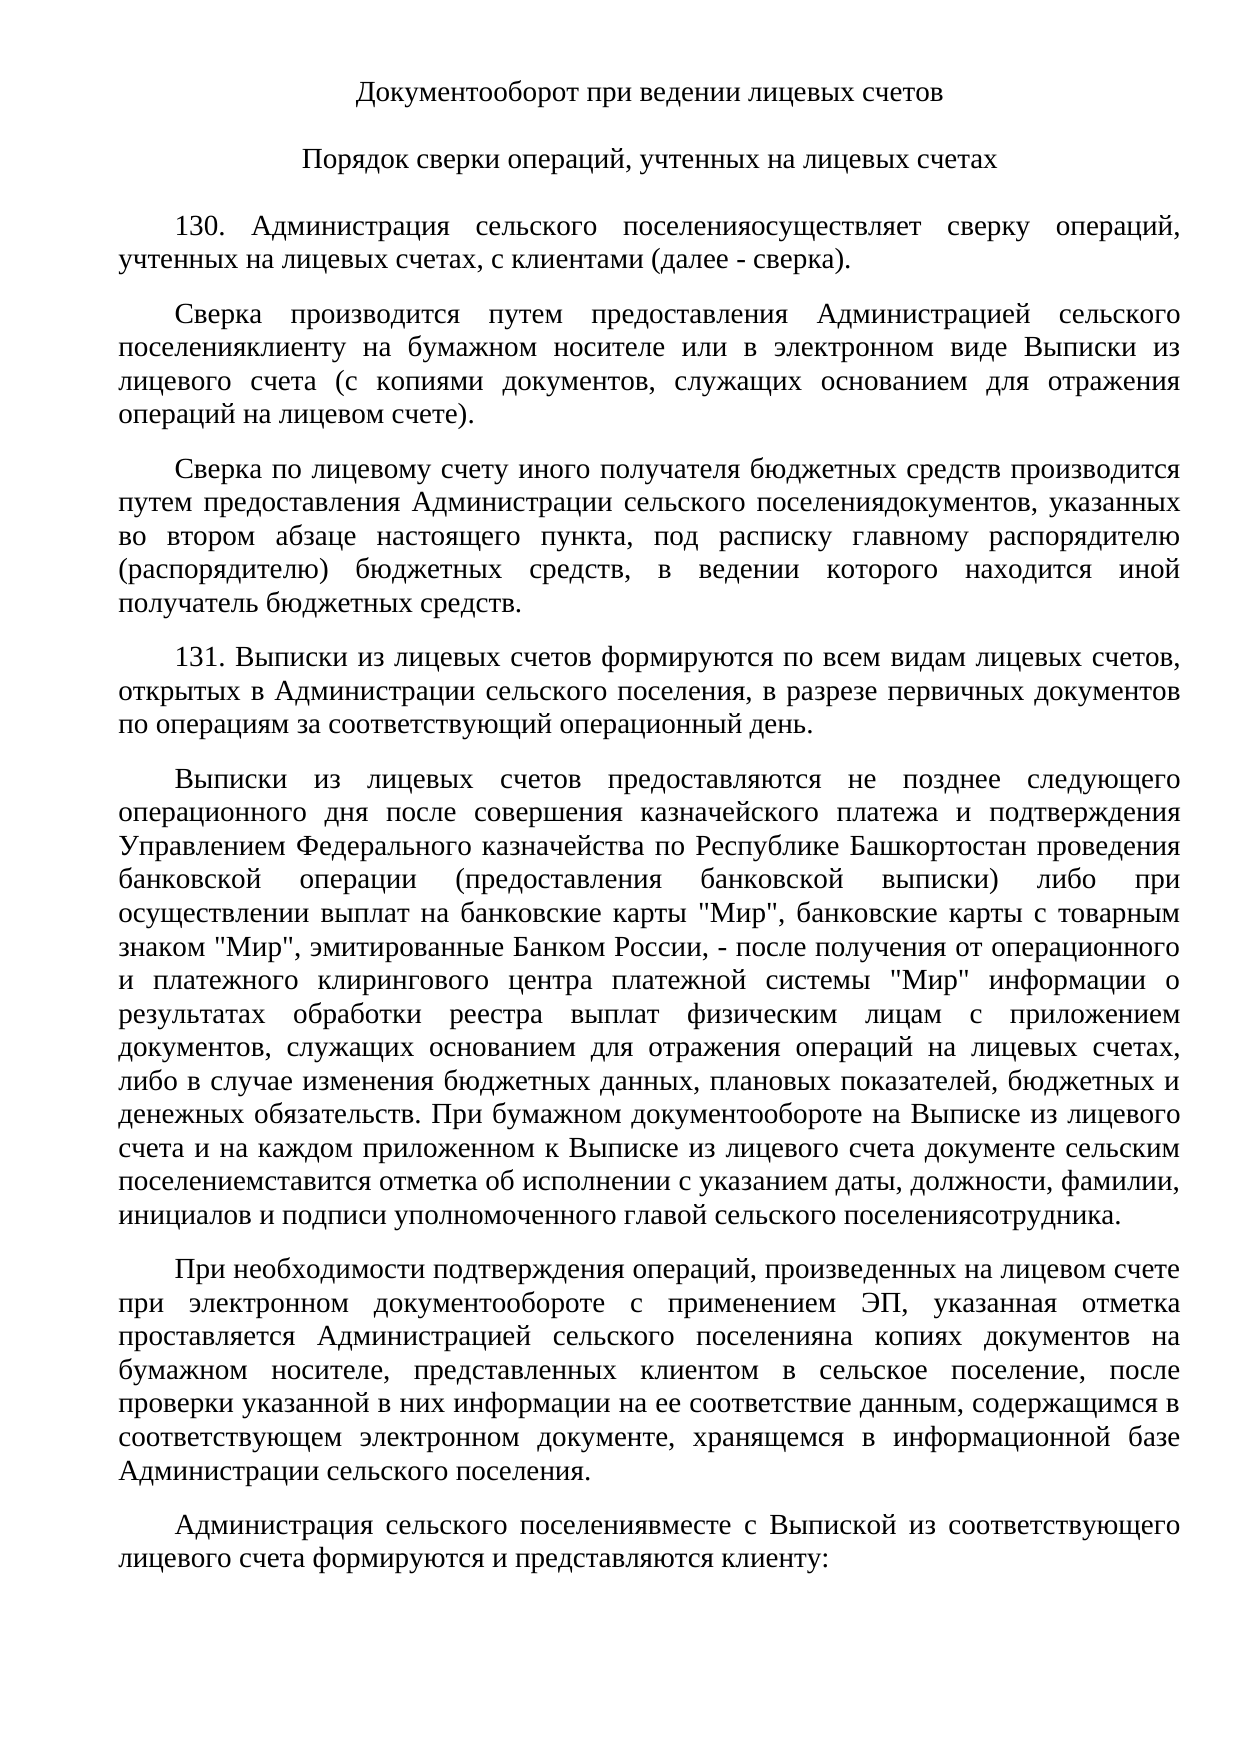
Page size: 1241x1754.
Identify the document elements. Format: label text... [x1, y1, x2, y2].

text При необходимости подтверждения операций, произведенных на лицевом счете при электронном документообороте с применением ЭП, указанная отметка проставляется Администрацией сельского поселенияна копиях документов на бумажном носителе, представленных клиентом в сельское поселение, после проверки указанной в них информации на ее соответствие данным, содержащимся в соответствующем электронном документе, хранящемся в информационной базе Администрации сельского поселения. [118, 1251, 1181, 1486]
text 130. Администрация сельского поселенияосуществляет сверку операций, учтенных на лицевых счетах, с клиентами (далее - сверка). [118, 208, 1181, 275]
text 131. Выписки из лицевых счетов формируются по всем видам лицевых счетов, открытых в Администрации сельского поселения, в разрезе первичных документов по операциям за соответствующий операционный день. [118, 639, 1181, 740]
text Сверка по лицевому счету иного получателя бюджетных средств производится путем предоставления Администрации сельского поселениядокументов, указанных во втором абзаце настоящего пункта, под расписку главному распорядителю (распорядителю) бюджетных средств, в ведении которого находится иной получатель бюджетных средств. [118, 451, 1181, 619]
text Администрация сельского поселениявместе с Выпиской из соответствующего лицевого счета формируются и представляются клиенту: [118, 1507, 1181, 1574]
text Сверка производится путем предоставления Администрацией сельского поселенияклиенту на бумажном носителе или в электронном виде Выписки из лицевого счета (с копиями документов, служащих основанием для отражения операций на лицевом счете). [118, 296, 1181, 430]
title Документооборот при ведении лицевых счетов [118, 74, 1181, 107]
text Выписки из лицевых счетов предоставляются не позднее следующего операционного дня после совершения казначейского платежа и подтверждения Управлением Федерального казначейства по Республике Башкортостан проведения банковской операции (предоставления банковской выписки) либо при осуществлении выплат на банковские карты "Мир", банковские карты с товарным знаком "Мир", эмитированные Банком России, - после получения от операционного и платежного клирингового центра платежной системы "Мир" информации о результатах обработки реестра выплат физическим лицам с приложением документов, служащих основанием для отражения операций на лицевых счетах, либо в случае изменения бюджетных данных, плановых показателей, бюджетных и денежных обязательств. При бумажном документообороте на Выписке из лицевого счета и на каждом приложенном к Выписке из лицевого счета документе сельским поселениемставится отметка об исполнении с указанием даты, должности, фамилии, инициалов и подписи уполномоченного главой сельского поселениясотрудника. [118, 761, 1181, 1231]
title Порядок сверки операций, учтенных на лицевых счетах [118, 141, 1181, 174]
